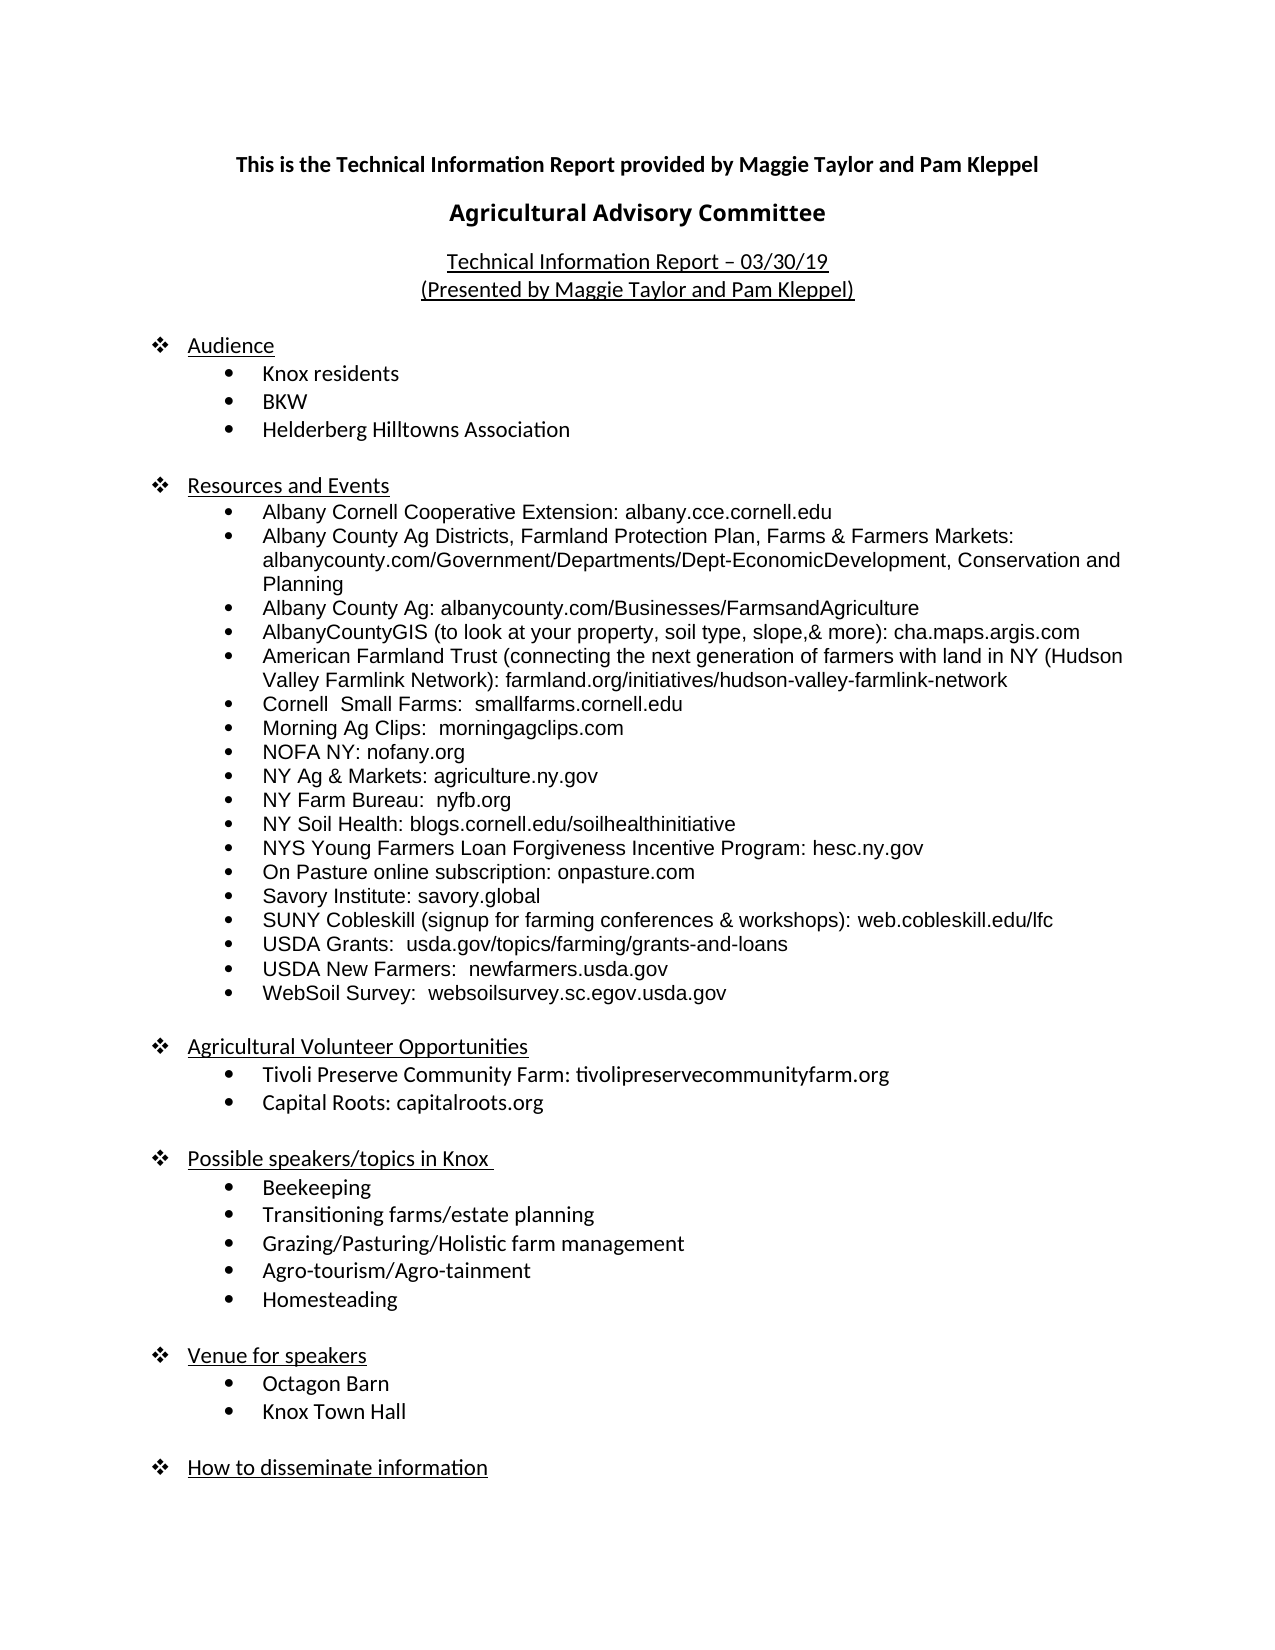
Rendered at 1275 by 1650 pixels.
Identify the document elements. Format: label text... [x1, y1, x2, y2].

list Knox residents [225, 359, 1125, 387]
list Octagon Barn [225, 1369, 1125, 1397]
list Morning Ag Clips: morningagclips.com [225, 716, 1125, 740]
list Resources and Events [150, 471, 1125, 499]
list Knox Town Hall [225, 1397, 1125, 1425]
list Grazing/Pasturing/Holistic farm management [225, 1229, 1125, 1257]
list Capital Roots: capitalroots.org [225, 1088, 1125, 1117]
list Savory Institute: savory.global [225, 884, 1125, 908]
list Albany County Ag: albanycounty.com/Businesses/FarmsandAgriculture [225, 596, 1125, 619]
text (Presented by Maggie Taylor and Pam Kleppel) [150, 275, 1125, 303]
list Beekeeping [225, 1173, 1125, 1201]
list Cornell Small Farms: smallfarms.cornell.edu [225, 692, 1125, 716]
list Homesteading [225, 1285, 1125, 1313]
list NY Soil Health: blogs.cornell.edu/soilhealthinitiative [225, 812, 1125, 836]
text Agricultural Advisory Committee [150, 197, 1125, 228]
list Agricultural Volunteer Opportunities [150, 1032, 1125, 1061]
list USDA New Farmers: newfarmers.usda.gov [225, 956, 1125, 980]
list How to disseminate information [150, 1453, 1125, 1481]
list Albany County Ag Districts, Farmland Protection Plan, Farms & Farmers Markets: albanycounty.com/Government/Departments/Dept-EconomicDevelopment, Conservation and Planning [225, 523, 1125, 596]
list NY Farm Bureau: nyfb.org [225, 788, 1125, 812]
list BKW [225, 387, 1125, 415]
text This is the Technical Information Report provided by Maggie Taylor and Pam Kleppel [150, 150, 1125, 178]
list Albany Cornell Cooperative Extension: albany.cce.cornell.edu [225, 499, 1125, 523]
text Technical Information Report – 03/30/19 [150, 247, 1125, 275]
list SUNY Cobleskill (signup for farming conferences & workshops): web.cobleskill.edu/lfc [225, 908, 1125, 932]
list Possible speakers/topics in Knox [150, 1144, 1125, 1173]
list WebSoil Survey: websoilsurvey.sc.egov.usda.gov [225, 980, 1125, 1004]
list NYS Young Farmers Loan Forgiveness Incentive Program: hesc.ny.gov [225, 836, 1125, 860]
list Helderberg Hilltowns Association [225, 415, 1125, 443]
list AlbanyCountyGIS (to look at your property, soil type, slope,& more): cha.maps.argis.com [225, 619, 1125, 644]
list NOFA NY: nofany.org [225, 740, 1125, 764]
list On Pasture online subscription: onpasture.com [225, 860, 1125, 884]
list USDA Grants: usda.gov/topics/farming/grants-and-loans [225, 932, 1125, 956]
list NY Ag & Markets: agriculture.ny.gov [225, 764, 1125, 788]
list Venue for speakers [150, 1341, 1125, 1369]
list Agro-tourism/Agro-tainment [225, 1257, 1125, 1285]
list Audience [150, 331, 1125, 359]
list Transitioning farms/estate planning [225, 1201, 1125, 1229]
list Tivoli Preserve Community Farm: tivolipreservecommunityfarm.org [225, 1061, 1125, 1088]
list American Farmland Trust (connecting the next generation of farmers with land in NY (Hudson Valley Farmlink Network): farmland.org/initiatives/hudson-valley-farmlink-network [225, 644, 1125, 692]
